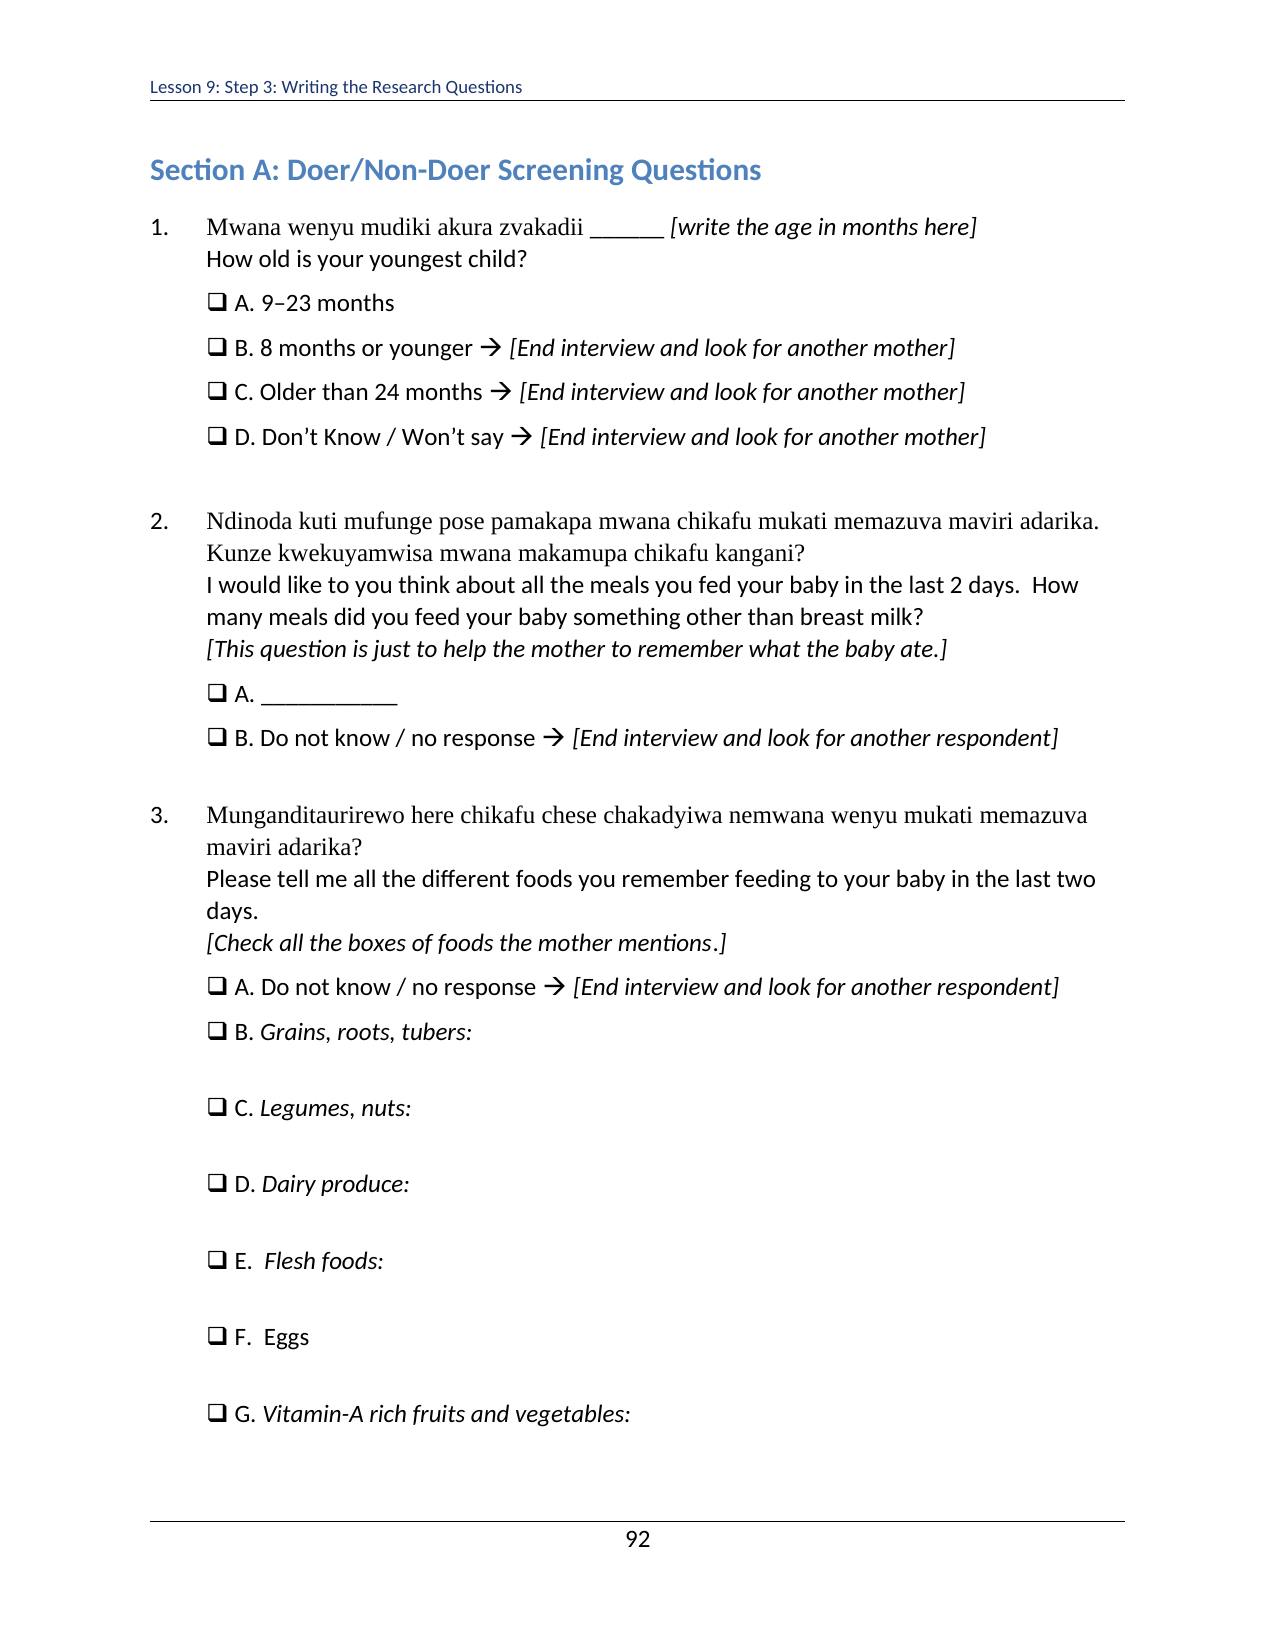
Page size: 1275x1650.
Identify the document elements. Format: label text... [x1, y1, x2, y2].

text F. Eggs [206, 1322, 1125, 1384]
subtitle Section A: Doer/Non-Doer Screening Questions [150, 150, 1125, 188]
text B. Do not know / no response [End interview and look for another respondent] [206, 722, 1125, 753]
text B. Grains, roots, tubers: [206, 1016, 1125, 1078]
text C. Older than 24 months [End interview and look for another mother] [206, 376, 1125, 407]
text E. Flesh foods: [206, 1245, 1125, 1308]
text G. Vitamin-A rich fruits and vegetables: [206, 1398, 1125, 1461]
text A. Do not know / no response [End interview and look for another respondent] [206, 971, 1125, 1002]
text 3. Munganditaurirewo here chikafu chese chakadyiwa nemwana wenyu mukati memazuva maviri adarika? Please tell me all the different foods you remember feeding to your baby in the last two days. [Check all the boxes of foods the mother mentions.] [150, 799, 1125, 957]
text C. Legumes, nuts: [206, 1092, 1125, 1155]
text 2. Ndinoda kuti mufunge pose pamakapa mwana chikafu mukati memazuva maviri adarika. Kunze kwekuyamwisa mwana makamupa chikafu kangani? I would like to you think about all the meals you fed your baby in the last 2 days. How many meals did you feed your baby something other than breast milk? [This question is just to help the mother to remember what the baby ate.] [150, 506, 1125, 664]
text D. Dairy produce: [206, 1169, 1125, 1231]
text A. 9–23 months [206, 287, 1125, 318]
text D. Don’t Know / Won’t say [End interview and look for another mother] [206, 421, 1125, 451]
text B. 8 months or younger [End interview and look for another mother] [206, 332, 1125, 362]
text 1. Mwana wenyu mudiki akura zvakadii ______ [write the age in months here] How old is your youngest child? [150, 211, 1125, 273]
text A. ___________ [206, 678, 1125, 708]
